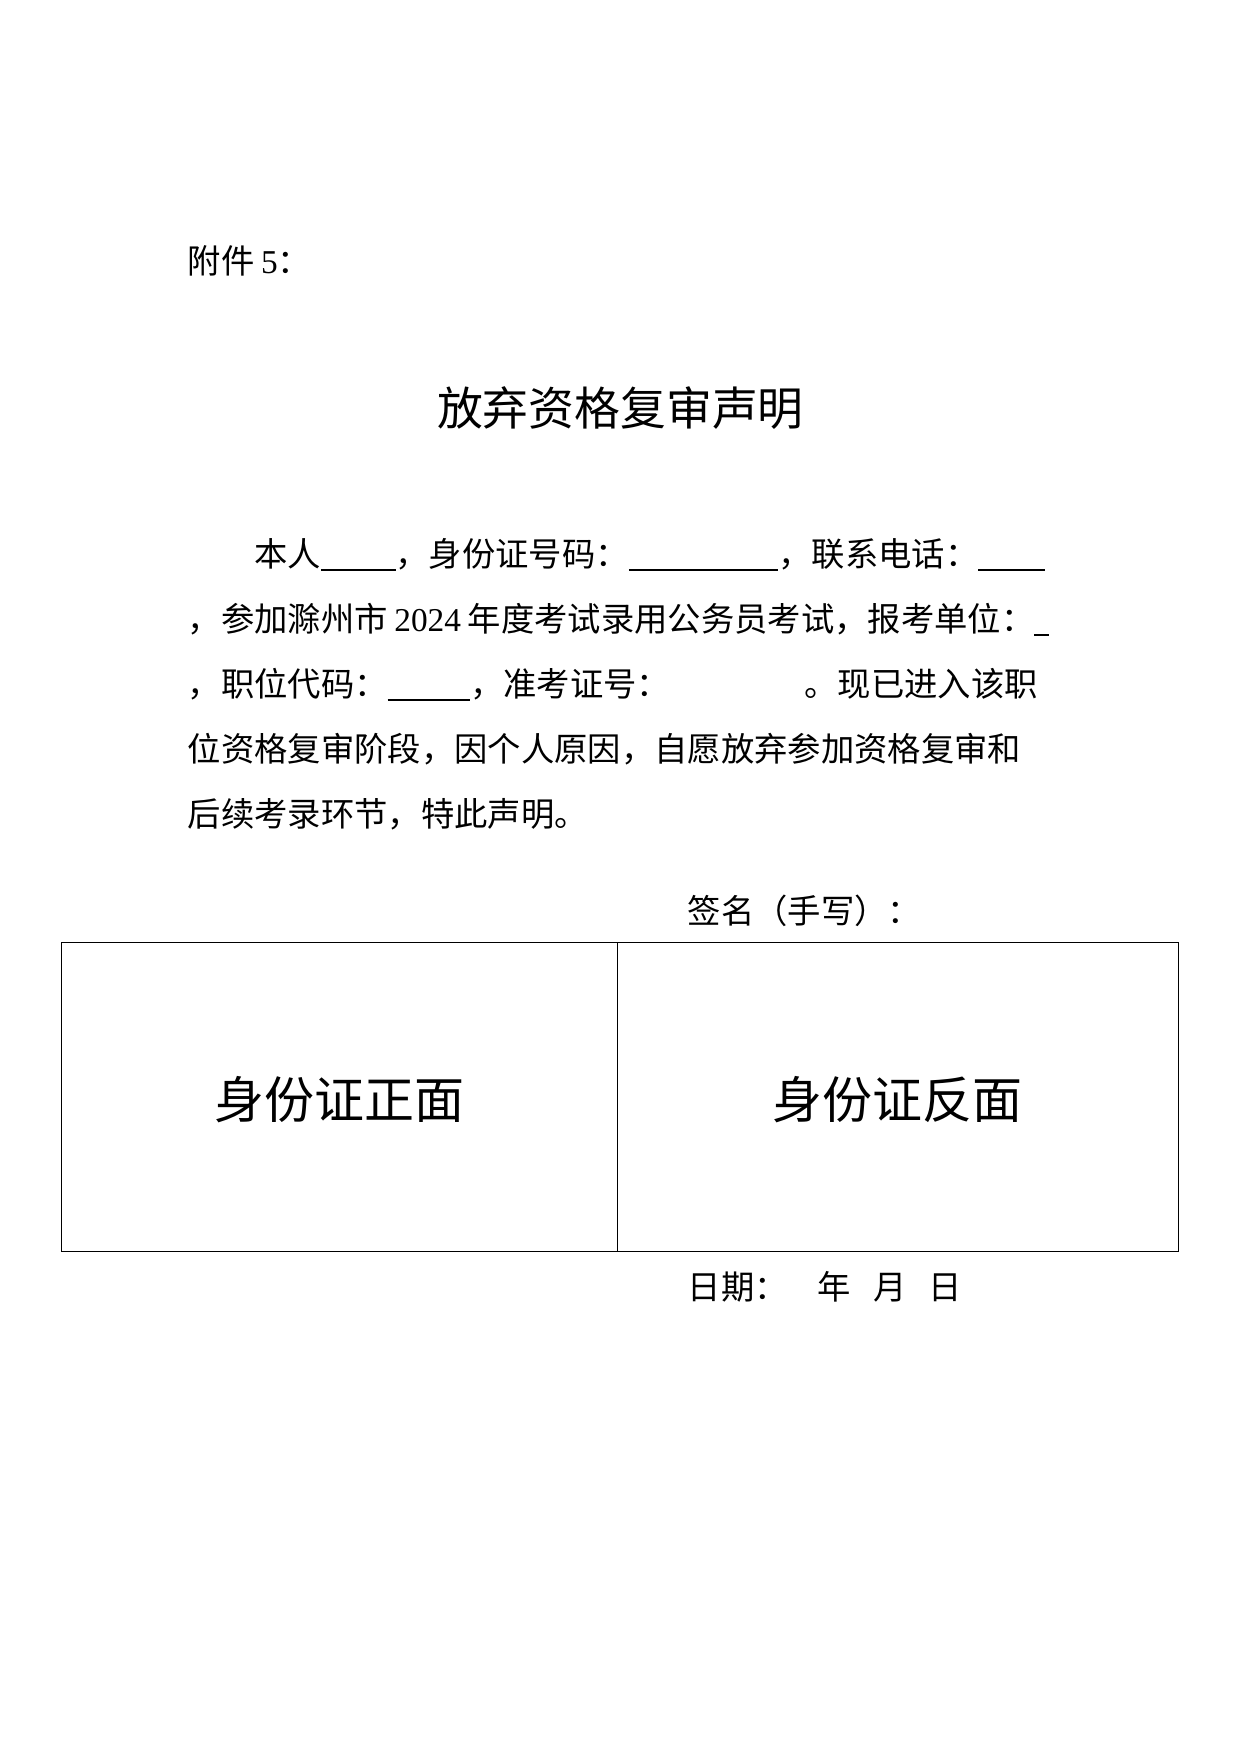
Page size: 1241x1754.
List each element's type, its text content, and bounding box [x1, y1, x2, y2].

text 日期： 年 月 日 [187, 1252, 1053, 1317]
text 签名（手写）： [187, 877, 1053, 942]
table_header 身份证反面 [618, 943, 1178, 1251]
text 附件5： [187, 227, 1053, 292]
table_header 身份证正面 [62, 943, 617, 1251]
text 放弃资格复审声明 [187, 357, 1053, 454]
text 本人 ，身份证号码： ，联系电话： ，参加滁州市2024年度考试录用公务员考试，报考单位： ，职位代码： ，准考证号： 。现已进入该职位资格复审阶段，因个人原因，自愿放弃参加资格复审和后续考录环节，特此声明。 [187, 519, 1053, 844]
